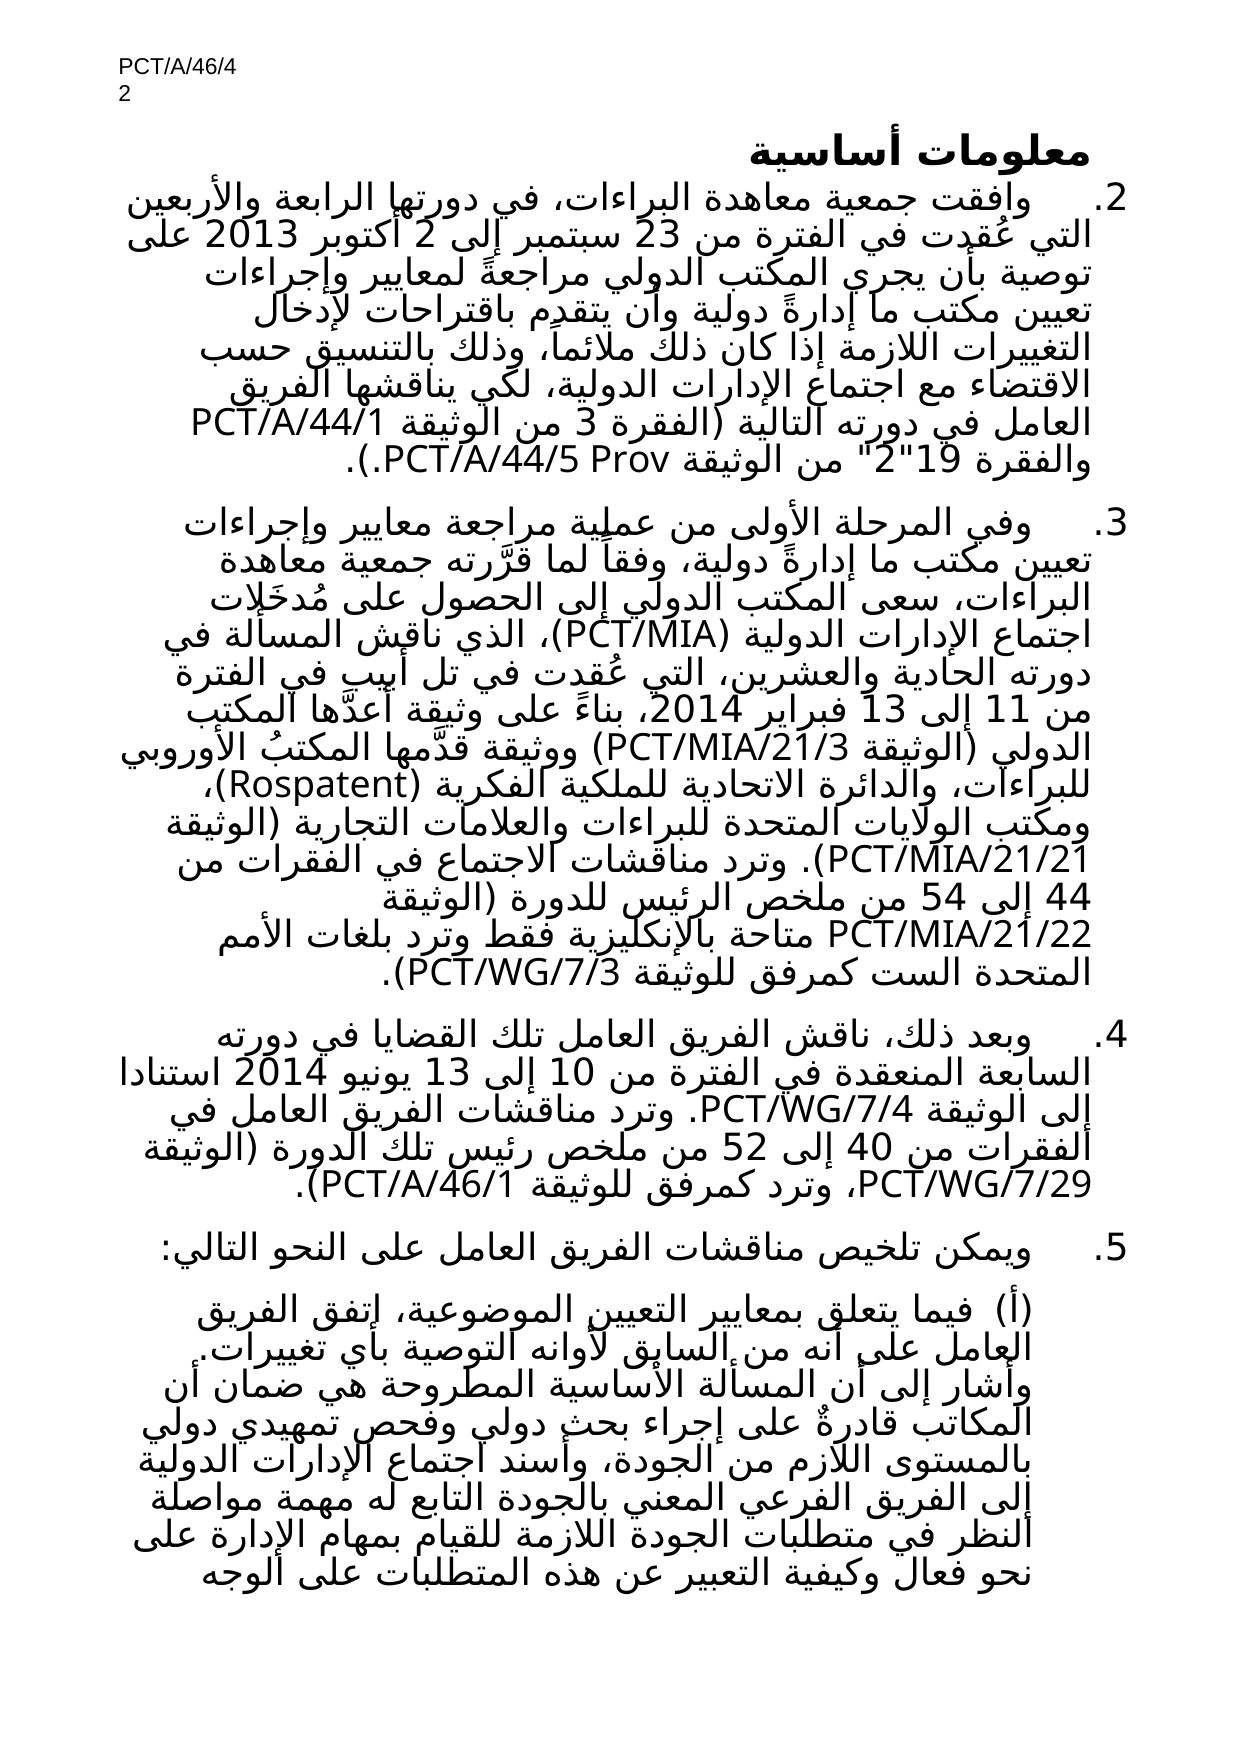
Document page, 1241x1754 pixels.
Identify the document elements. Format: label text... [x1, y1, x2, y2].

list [118, 1293, 1033, 1593]
text وبعد ذلك، ناقش الفريق العامل تلك القضايا في دورته السابعة المنعقدة في الفترة من 10 إلى 13 يونيو 2014 استنادا إلى الوثيقة PCT/WG/7/4. وترد مناقشات الفريق العامل في الفقرات من 40 إلى 52 من ملخص رئيس تلك الدورة (الوثيقة PCT/WG/7/29، وترد كمرفق للوثيقة PCT/A/46/1). [118, 1018, 1092, 1205]
text وفي المرحلة الأولى من عملية مراجعة معايير وإجراءات تعيين مكتب ما إدارةً دولية، وفقاً لما قرَّرته جمعية معاهدة البراءات، سعى المكتب الدولي إلى الحصول على مُدخَلات اجتماع الإدارات الدولية (PCT/MIA)، الذي ناقش المسألة في دورته الحادية والعشرين، التي عُقدت في تل أبيب في الفترة من 11 إلى 13 فبراير 2014، بناءً على وثيقة أعدَّها المكتب الدولي (الوثيقة PCT/MIA/21/3) ووثيقة قدَّمها المكتبُ الأوروبي للبراءات، والدائرة الاتحادية للملكية الفكرية (Rospatent)، ومكتب الولايات المتحدة للبراءات والعلامات التجارية (الوثيقة PCT/MIA/21/21). وترد مناقشات الاجتماع في الفقرات من 44 إلى 54 من ملخص الرئيس للدورة (الوثيقة PCT/MIA/21/22 متاحة بالإنكليزية فقط وترد بلغات الأمم المتحدة الست كمرفق للوثيقة PCT/WG/7/3). [118, 505, 1092, 993]
subtitle معلومات أساسية [118, 132, 1092, 174]
text وافقت جمعية معاهدة البراءات، في دورتها الرابعة والأربعين التي عُقدت في الفترة من 23 سبتمبر إلى 2 أكتوبر 2013 على توصية بأن يجري المكتب الدولي مراجعةً لمعايير وإجراءات تعيين مكتب ما إدارةً دولية وأن يتقدم باقتراحات لإدخال التغييرات اللازمة إذا كان ذلك ملائماً، وذلك بالتنسيق حسب الاقتضاء مع اجتماع الإدارات الدولية، لكي يناقشها الفريق العامل في دورته التالية (الفقرة 3 من الوثيقة PCT/A/44/1 والفقرة 19"2" من الوثيقة PCT/A/44/5 Prov.). [118, 180, 1092, 480]
text ويمكن تلخيص مناقشات الفريق العامل على النحو التالي: [118, 1230, 1092, 1268]
